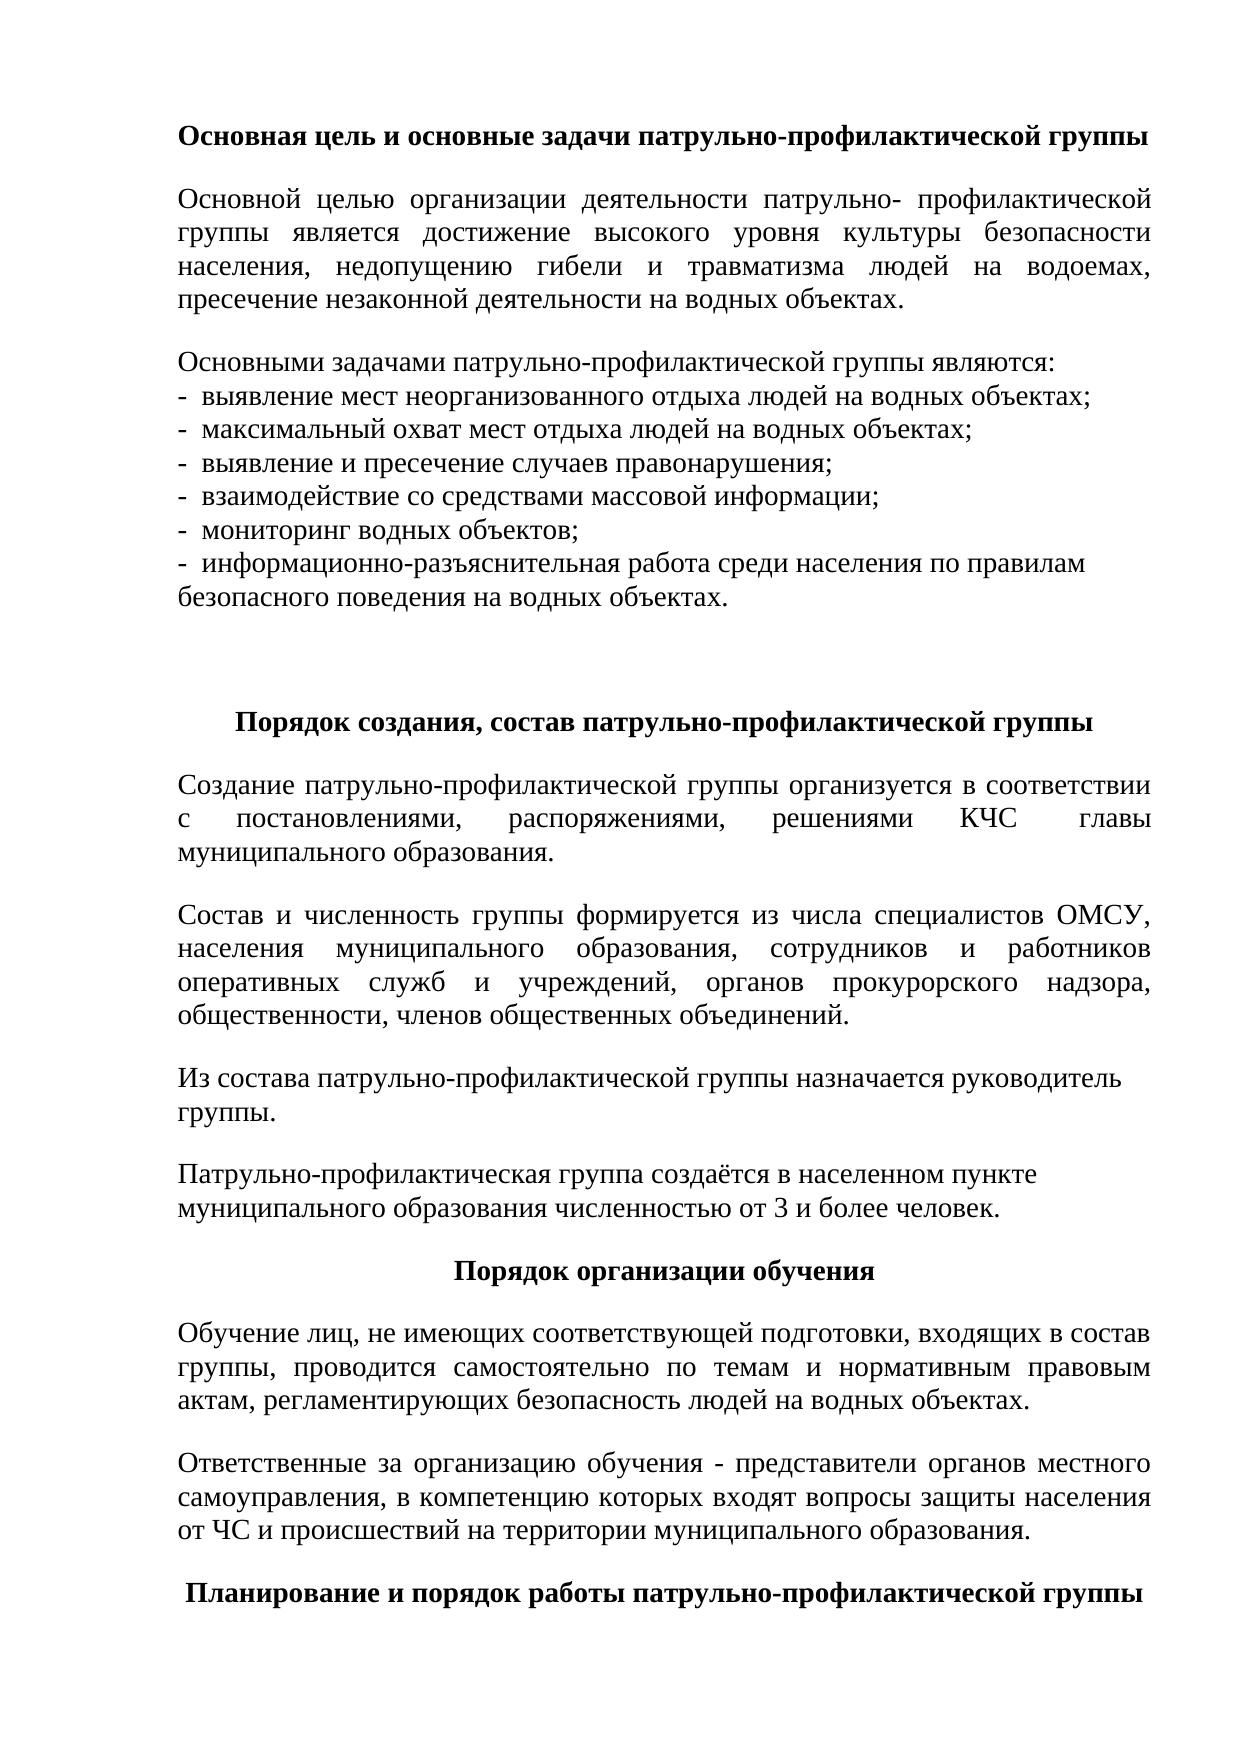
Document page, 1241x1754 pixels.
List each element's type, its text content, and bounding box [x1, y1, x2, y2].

text Патрульно-профилактическая группа создаётся в населенном пункте муниципального образования численностью от 3 и более человек. [177, 1156, 1152, 1223]
text - мониторинг водных объектов; [177, 512, 1152, 545]
text Порядок организации обучения [177, 1253, 1152, 1286]
text Основными задачами патрульно-профилактической группы являются: [177, 344, 1152, 378]
text Создание патрульно-профилактической группы организуется в соответствии с постановлениями, распоряжениями, решениями КЧС главы муниципального образования. [177, 767, 1152, 868]
text Состав и численность группы формируется из числа специалистов ОМСУ, населения муниципального образования, сотрудников и работников оперативных служб и учреждений, органов прокурорского надзора, общественности, членов общественных объединений. [177, 897, 1152, 1031]
text Порядок создания, состав патрульно-профилактической группы [177, 704, 1152, 738]
text - максимальный охват мест отдыха людей на водных объектах; [177, 411, 1152, 445]
text - выявление мест неорганизованного отдыха людей на водных объектах; [177, 378, 1152, 411]
text - взаимодействие со средствами массовой информации; [177, 478, 1152, 512]
text Основная цель и основные задачи патрульно-профилактической группы [177, 118, 1152, 152]
text Обучение лиц, не имеющих соответствующей подготовки, входящих в состав группы, проводится самостоятельно по темам и нормативным правовым актам, регламентирующих безопасность людей на водных объектах. [177, 1315, 1152, 1416]
text Основной целью организации деятельности патрульно- профилактической группы является достижение высокого уровня культуры безопасности населения, недопущению гибели и травматизма людей на водоемах, пресечение незаконной деятельности на водных объектах. [177, 181, 1152, 315]
text Ответственные за организацию обучения - представители органов местного самоуправления, в компетенцию которых входят вопросы защиты населения от ЧС и происшествий на территории муниципального образования. [177, 1445, 1152, 1546]
text - выявление и пресечение случаев правонарушения; [177, 445, 1152, 478]
text Планирование и порядок работы патрульно-профилактической группы [177, 1575, 1152, 1608]
text Из состава патрульно-профилактической группы назначается руководитель группы. [177, 1060, 1152, 1127]
text - информационно-разъяснительная работа среди населения по правилам безопасного поведения на водных объектах. [177, 545, 1152, 612]
